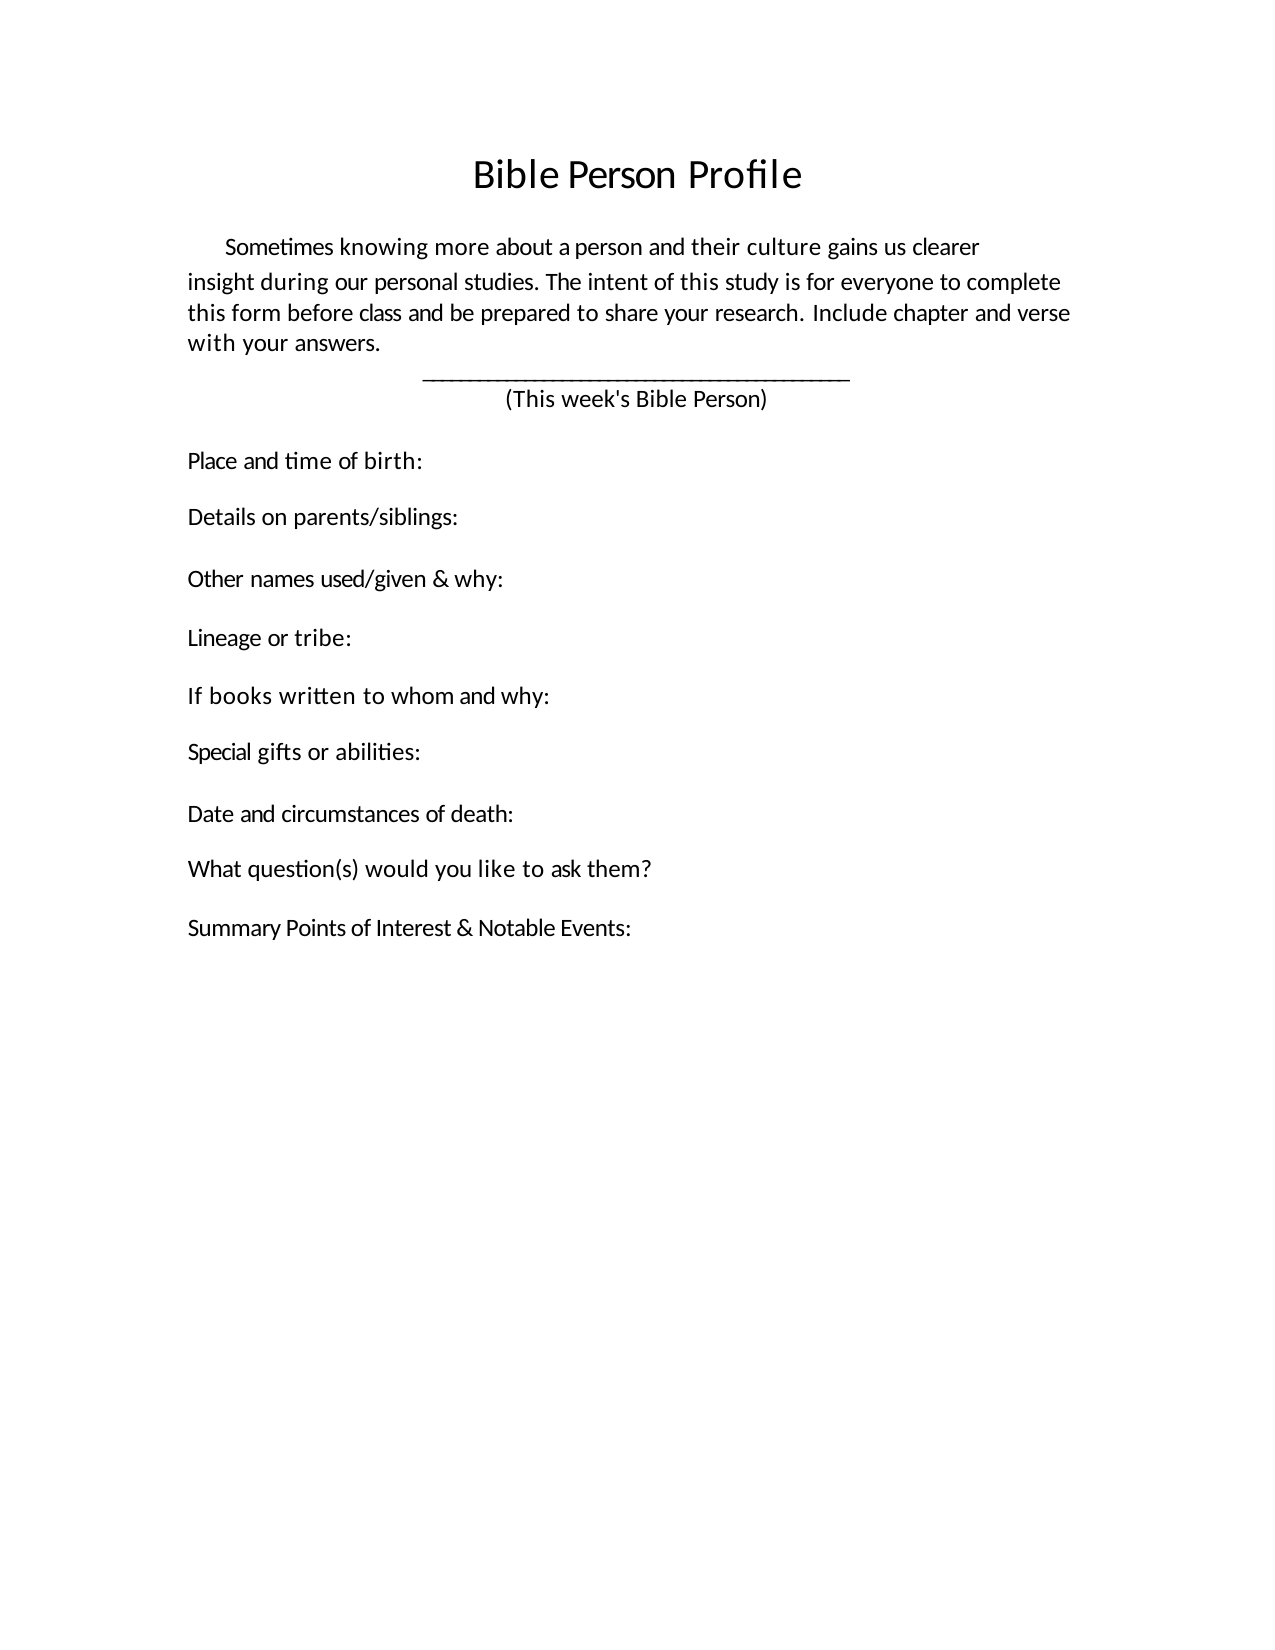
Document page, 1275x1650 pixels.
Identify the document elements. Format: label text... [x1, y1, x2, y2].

text ______________________________________________ [150, 358, 1125, 383]
text insight during our personal studies. The intent of this study is for everyone to complete this form before class and be prepared to share your research. Include chapter and verse with your answers. [187, 266, 1092, 358]
text Date and circumstances of death: [187, 799, 1100, 828]
text Other names used/given & why: [187, 564, 1100, 593]
text If books written to whom and why: [187, 681, 1096, 711]
text Details on parents/siblings: [188, 505, 1125, 530]
text Place and time of birth: [187, 446, 1094, 475]
text Summary Points of Interest & Notable Events: [188, 916, 1125, 941]
text Bible Person Profile [150, 156, 1125, 197]
text Sometimes knowing more about a person and their culture gains us clearer [150, 231, 1064, 262]
text Special gifts or abilities: [188, 740, 1125, 765]
text Lineage or tribe: [187, 623, 1096, 652]
text (This week's Bible Person) [148, 388, 1125, 413]
text What question(s) would you like to ask them? [188, 858, 1125, 883]
